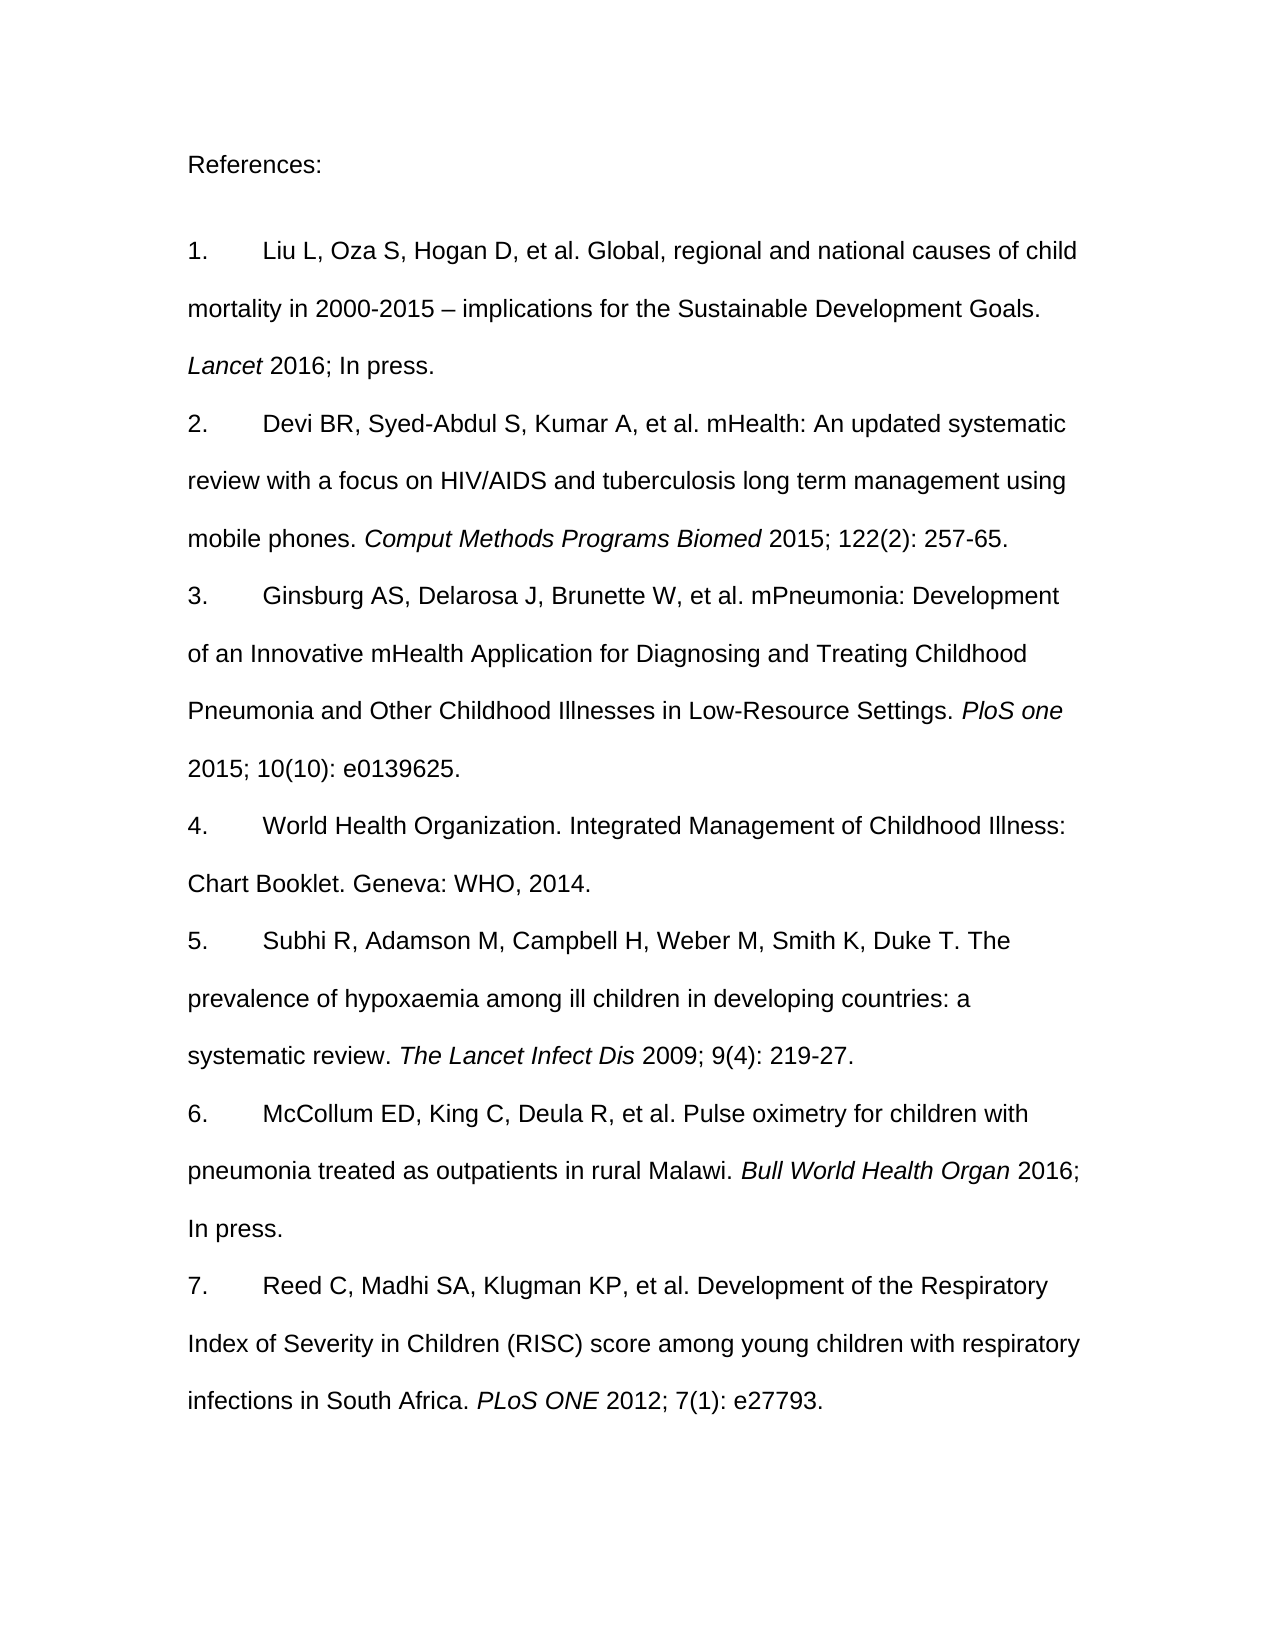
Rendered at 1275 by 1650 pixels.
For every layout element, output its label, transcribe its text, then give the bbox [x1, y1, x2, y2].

text 5. Subhi R, Adamson M, Campbell H, Weber M, Smith K, Duke T. The prevalence of hypoxaemia among ill children in developing countries: a systematic review. The Lancet Infect Dis 2009; 9(4): 219-27. [187, 926, 1087, 1070]
text 6. McCollum ED, King C, Deula R, et al. Pulse oximetry for children with pneumonia treated as outpatients in rural Malawi. Bull World Health Organ 2016; In press. [187, 1099, 1087, 1242]
text 7. Reed C, Madhi SA, Klugman KP, et al. Development of the Respiratory Index of Severity in Children (RISC) score among young children with respiratory infections in South Africa. PLoS ONE 2012; 7(1): e27793. [187, 1271, 1087, 1415]
text 4. World Health Organization. Integrated Management of Childhood Illness: Chart Booklet. Geneva: WHO, 2014. [187, 811, 1087, 897]
text 2. Devi BR, Syed-Abdul S, Kumar A, et al. mHealth: An updated systematic review with a focus on HIV/AIDS and tuberculosis long term management using mobile phones. Comput Methods Programs Biomed 2015; 122(2): 257-65. [187, 409, 1087, 552]
text References: [187, 150, 1087, 179]
text 3. Ginsburg AS, Delarosa J, Brunette W, et al. mPneumonia: Development of an Innovative mHealth Application for Diagnosing and Treating Childhood Pneumonia and Other Childhood Illnesses in Low-Resource Settings. PloS one 2015; 10(10): e0139625. [187, 581, 1087, 782]
text 1. Liu L, Oza S, Hogan D, et al. Global, regional and national causes of child mortality in 2000-2015 – implications for the Sustainable Development Goals. Lancet 2016; In press. [187, 236, 1087, 380]
